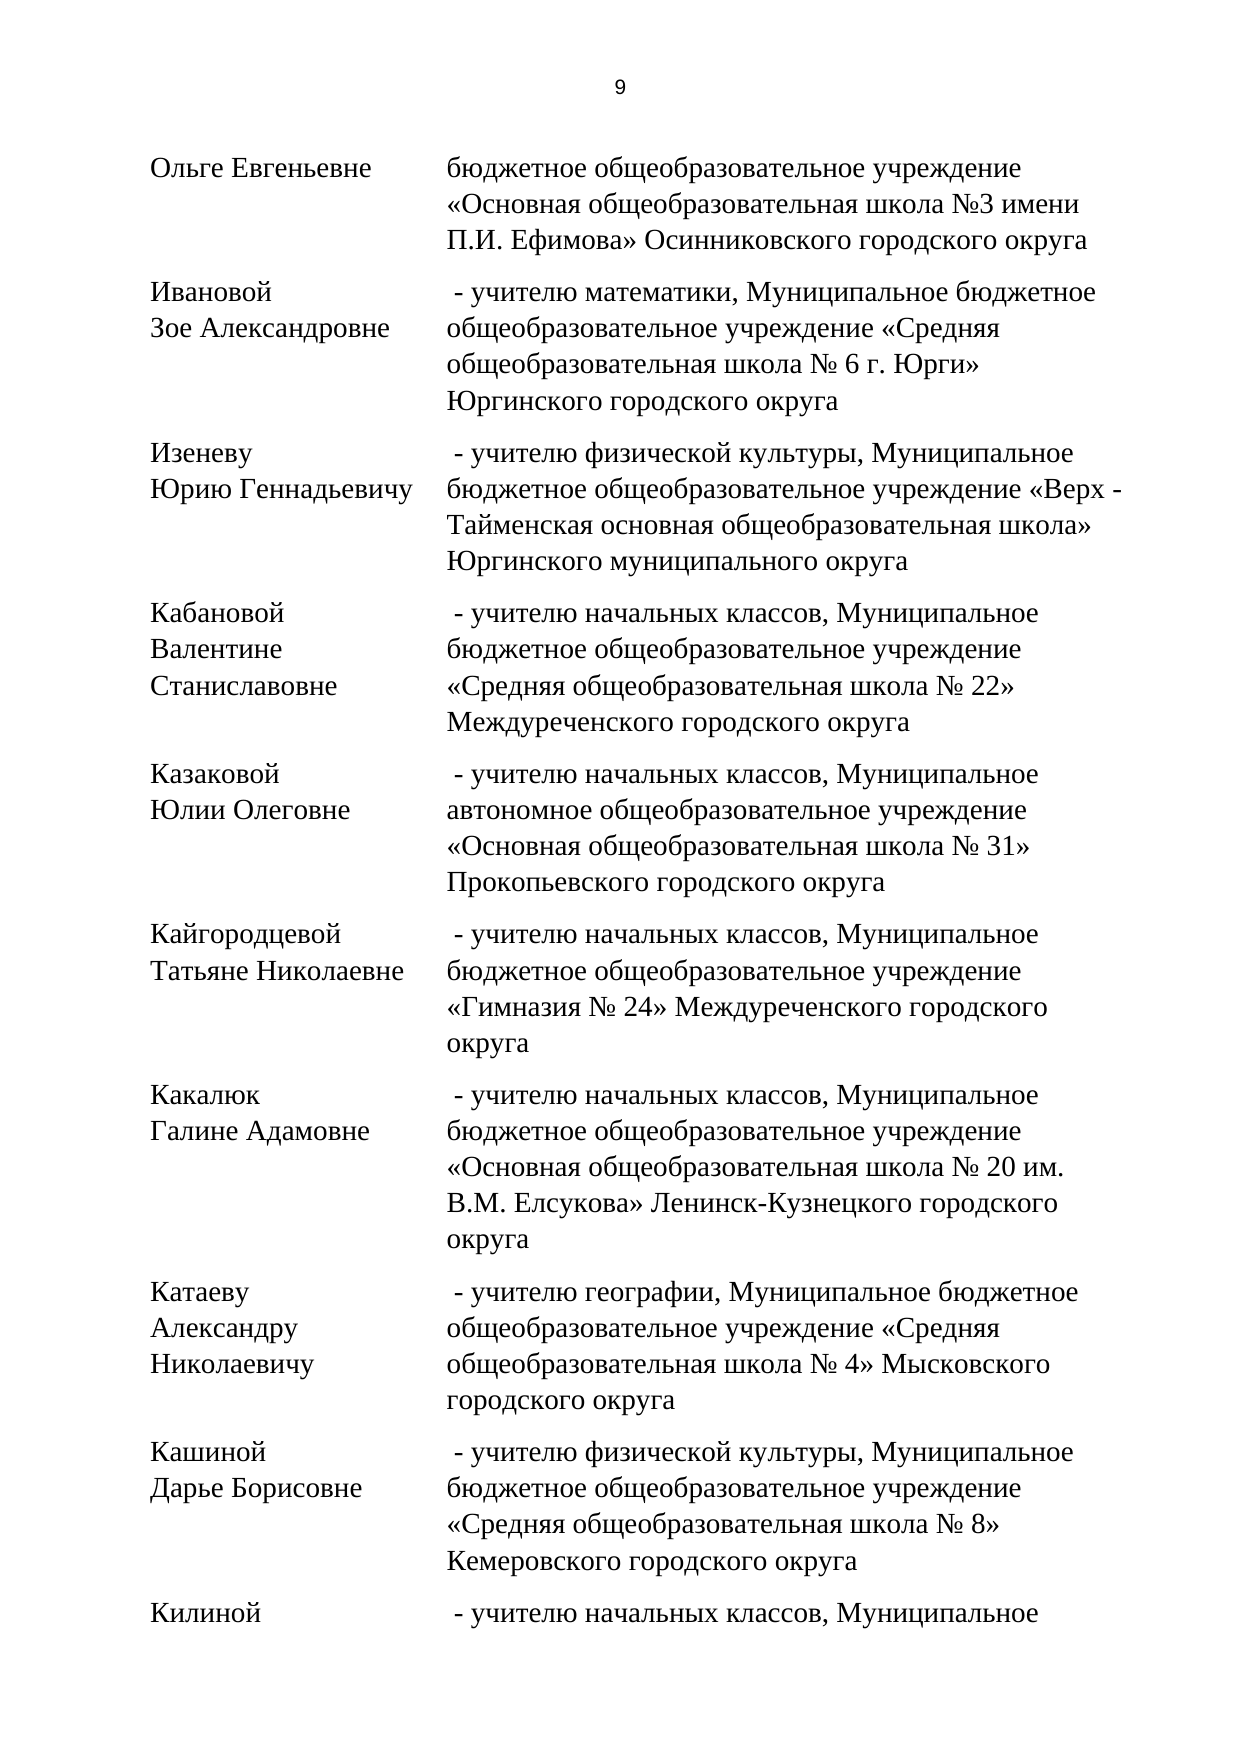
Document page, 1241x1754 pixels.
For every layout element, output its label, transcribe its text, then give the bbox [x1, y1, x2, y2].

table_cell Кайгородцевой Татьяне Николаевне [149, 916, 445, 1077]
table_cell Казаковой Юлии Олеговне [149, 756, 445, 916]
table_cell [149, 150, 445, 274]
table_cell Какалюк Галине Адамовне [149, 1077, 445, 1274]
table_cell Кабановой Валентине Станиславовне [149, 595, 445, 756]
table_cell - учителю начальных классов, Муниципальное бюджетное общеобразовательное учреждение «Основная общеобразовательная школа № 20 им. В.М. Елсукова» Ленинск-Кузнецкого городского округа [445, 1077, 1124, 1274]
table_cell - учителю математики, Муниципальное бюджетное общеобразовательное учреждение «Средняя общеобразовательная школа № 6 г. Юрги» Юргинского городского округа [445, 274, 1124, 435]
table_cell - учителю географии, Муниципальное бюджетное общеобразовательное учреждение «Средняя общеобразовательная школа № 4» Мысковского городского округа [445, 1274, 1124, 1434]
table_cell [149, 1595, 445, 1630]
table_cell Изеневу Юрию Геннадьевичу [149, 435, 445, 595]
table_cell Катаеву Александру Николаевичу [149, 1274, 445, 1434]
table_cell - учителю начальных классов, Муниципальное бюджетное общеобразовательное учреждение «Средняя общеобразовательная школа № 22» Междуреченского городского округа [445, 595, 1124, 756]
table_cell Кашиной Дарье Борисовне [149, 1434, 445, 1595]
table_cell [445, 150, 1124, 274]
table_cell - учителю физической культуры, Муниципальное бюджетное общеобразовательное учреждение «Верх - Тайменская основная общеобразовательная школа» Юргинского муниципального округа [445, 435, 1124, 595]
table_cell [445, 1595, 1124, 1630]
table_cell Ивановой Зое Александровне [149, 274, 445, 435]
table_cell - учителю физической культуры, Муниципальное бюджетное общеобразовательное учреждение «Средняя общеобразовательная школа № 8» Кемеровского городского округа [445, 1434, 1124, 1595]
table_cell - учителю начальных классов, Муниципальное бюджетное общеобразовательное учреждение «Гимназия № 24» Междуреченского городского округа [445, 916, 1124, 1077]
table_cell - учителю начальных классов, Муниципальное автономное общеобразовательное учреждение «Основная общеобразовательная школа № 31» Прокопьевского городского округа [445, 756, 1124, 916]
